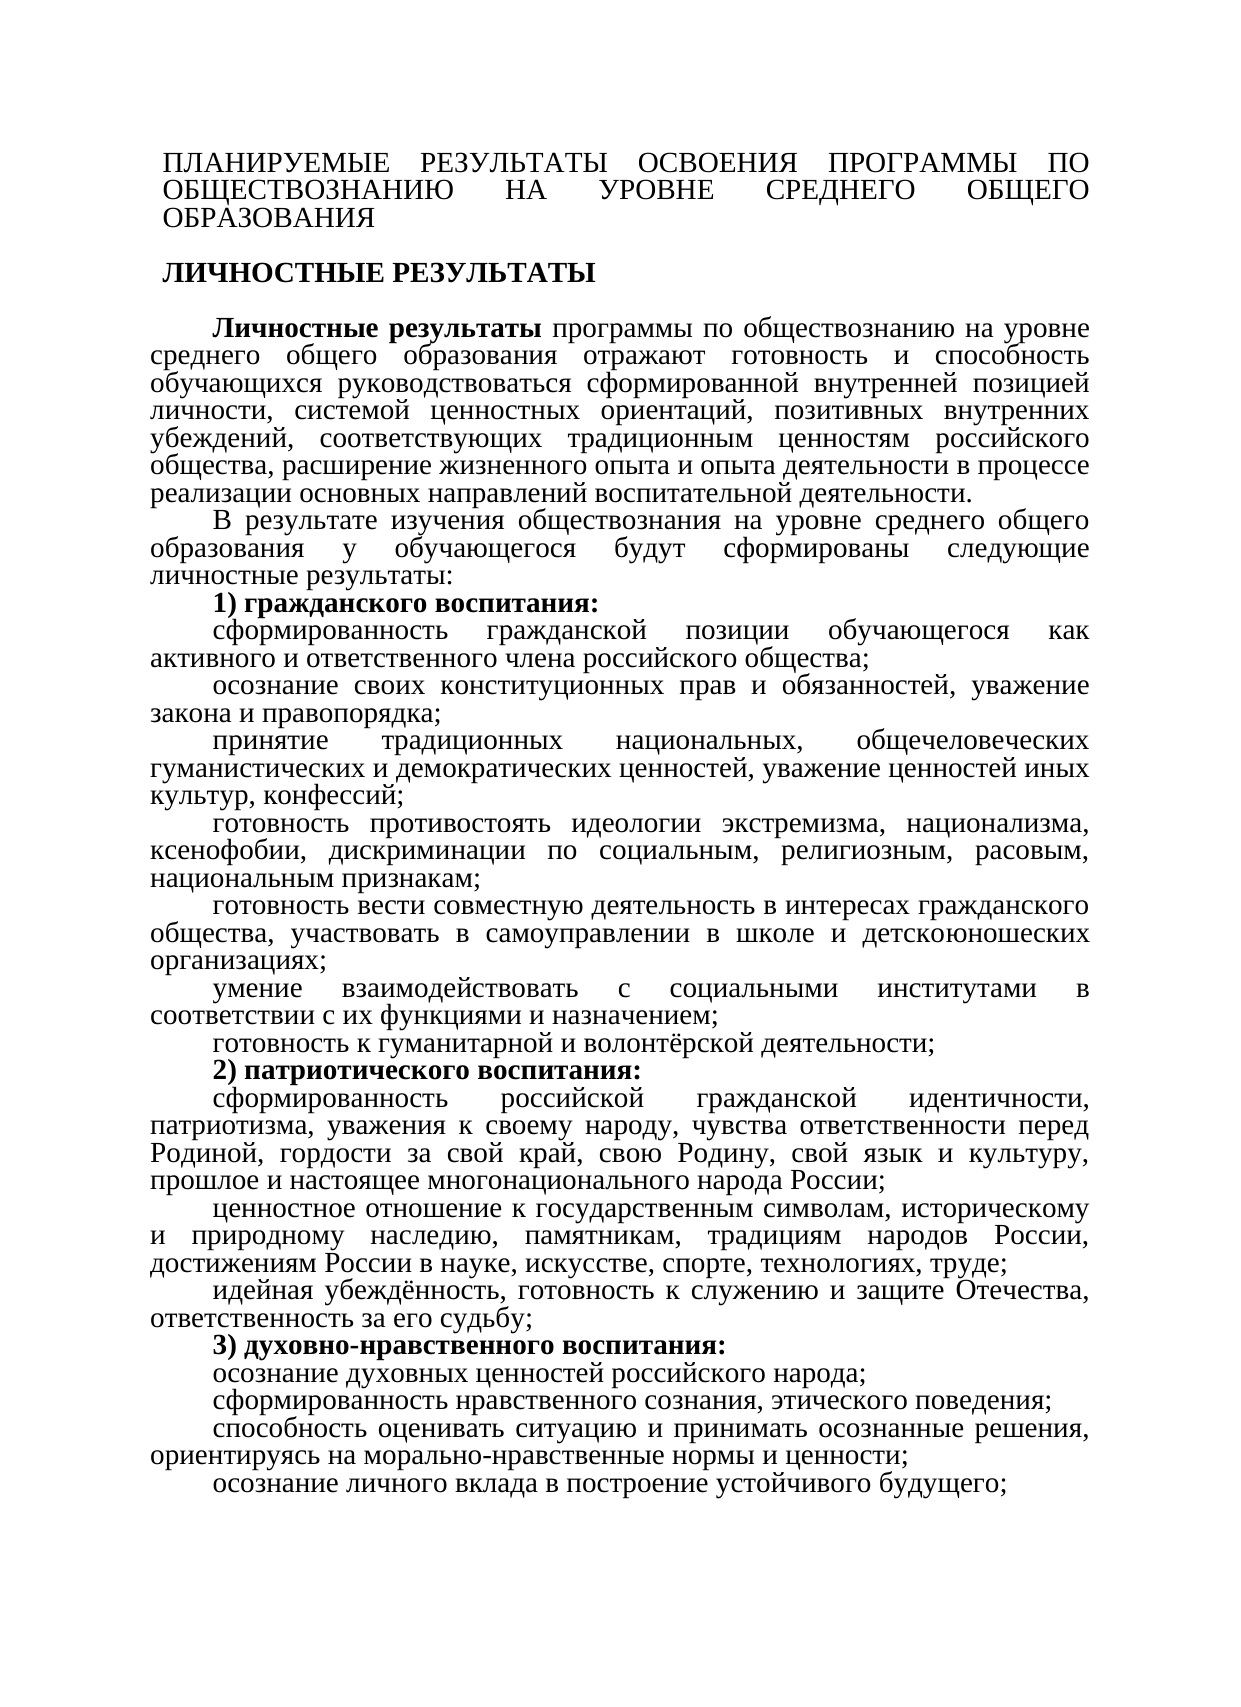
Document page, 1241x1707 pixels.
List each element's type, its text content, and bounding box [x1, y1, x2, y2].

text сформированность российской гражданской идентичности, патриотизма, уважения к своему народу, чувства ответственности перед Родиной, гордости за свой край, свою Родину, свой язык и культуру, прошлое и настоящее многонационального народа России; [150, 1085, 1090, 1195]
text готовность к гуманитарной и волонтёрской деятельности; [150, 1030, 1090, 1057]
text ценностное отношение к государственным символам, историческому и природному наследию, памятникам, традициям народов России, достижениям России в науке, искусстве, спорте, технологиях, труде; [150, 1195, 1090, 1277]
text ЛИЧНОСТНЫЕ РЕЗУЛЬТАТЫ [162, 260, 1090, 287]
text идейная убеждённость, готовность к служению и защите Отечества, ответственность за его судьбу; [150, 1277, 1090, 1332]
text сформированность нравственного сознания, этического поведения; [150, 1387, 1090, 1415]
text способность оценивать ситуацию и принимать осознанные решения, ориентируясь на морально-нравственные нормы и ценности; [150, 1415, 1090, 1470]
text В результате изучения обществознания на уровне среднего общего образования у обучающегося будут сформированы следующие личностные результаты: [150, 507, 1090, 590]
text 1) гражданского воспитания: [150, 590, 1090, 617]
text осознание своих конституционных прав и обязанностей, уважение закона и правопорядка; [150, 672, 1090, 727]
text готовность вести совместную деятельность в интересах гражданского общества, участвовать в самоуправлении в школе и детско­юношеских организациях; [150, 892, 1090, 975]
text 3) духовно-нравственного воспитания: [150, 1332, 1090, 1360]
text осознание личного вклада в построение устойчивого будущего; [150, 1470, 1090, 1497]
text сформированность гражданской позиции обучающегося как активного и ответственного члена российского общества; [150, 617, 1090, 672]
text Личностные результаты программы по обществознанию на уровне среднего общего образования отражают готовность и способность обучающихся руководствоваться сформированной внутренней позицией личности, системой ценностных ориентаций, позитивных внутренних убеждений, соответствующих традиционным ценностям российского общества, расширение жизненного опыта и опыта деятельности в процессе реализации основных направлений воспитательной деятельности. [150, 315, 1090, 507]
text принятие традиционных национальных, общечеловеческих гуманистических и демократических ценностей, уважение ценностей иных культур, конфессий; [150, 727, 1090, 810]
text 2) патриотического воспитания: [150, 1057, 1090, 1085]
text готовность противостоять идеологии экстремизма, национализма, ксенофобии, дискриминации по социальным, религиозным, расовым, национальным признакам; [150, 810, 1090, 892]
text ПЛАНИРУЕМЫЕ РЕЗУЛЬТАТЫ ОСВОЕНИЯ ПРОГРАММЫ ПО ОБЩЕСТВОЗНАНИЮ НА УРОВНЕ СРЕДНЕГО ОБЩЕГО ОБРАЗОВАНИЯ [162, 150, 1090, 232]
text умение взаимодействовать с социальными институтами в соответствии с их функциями и назначением; [150, 975, 1090, 1030]
text осознание духовных ценностей российского народа; [150, 1360, 1090, 1387]
